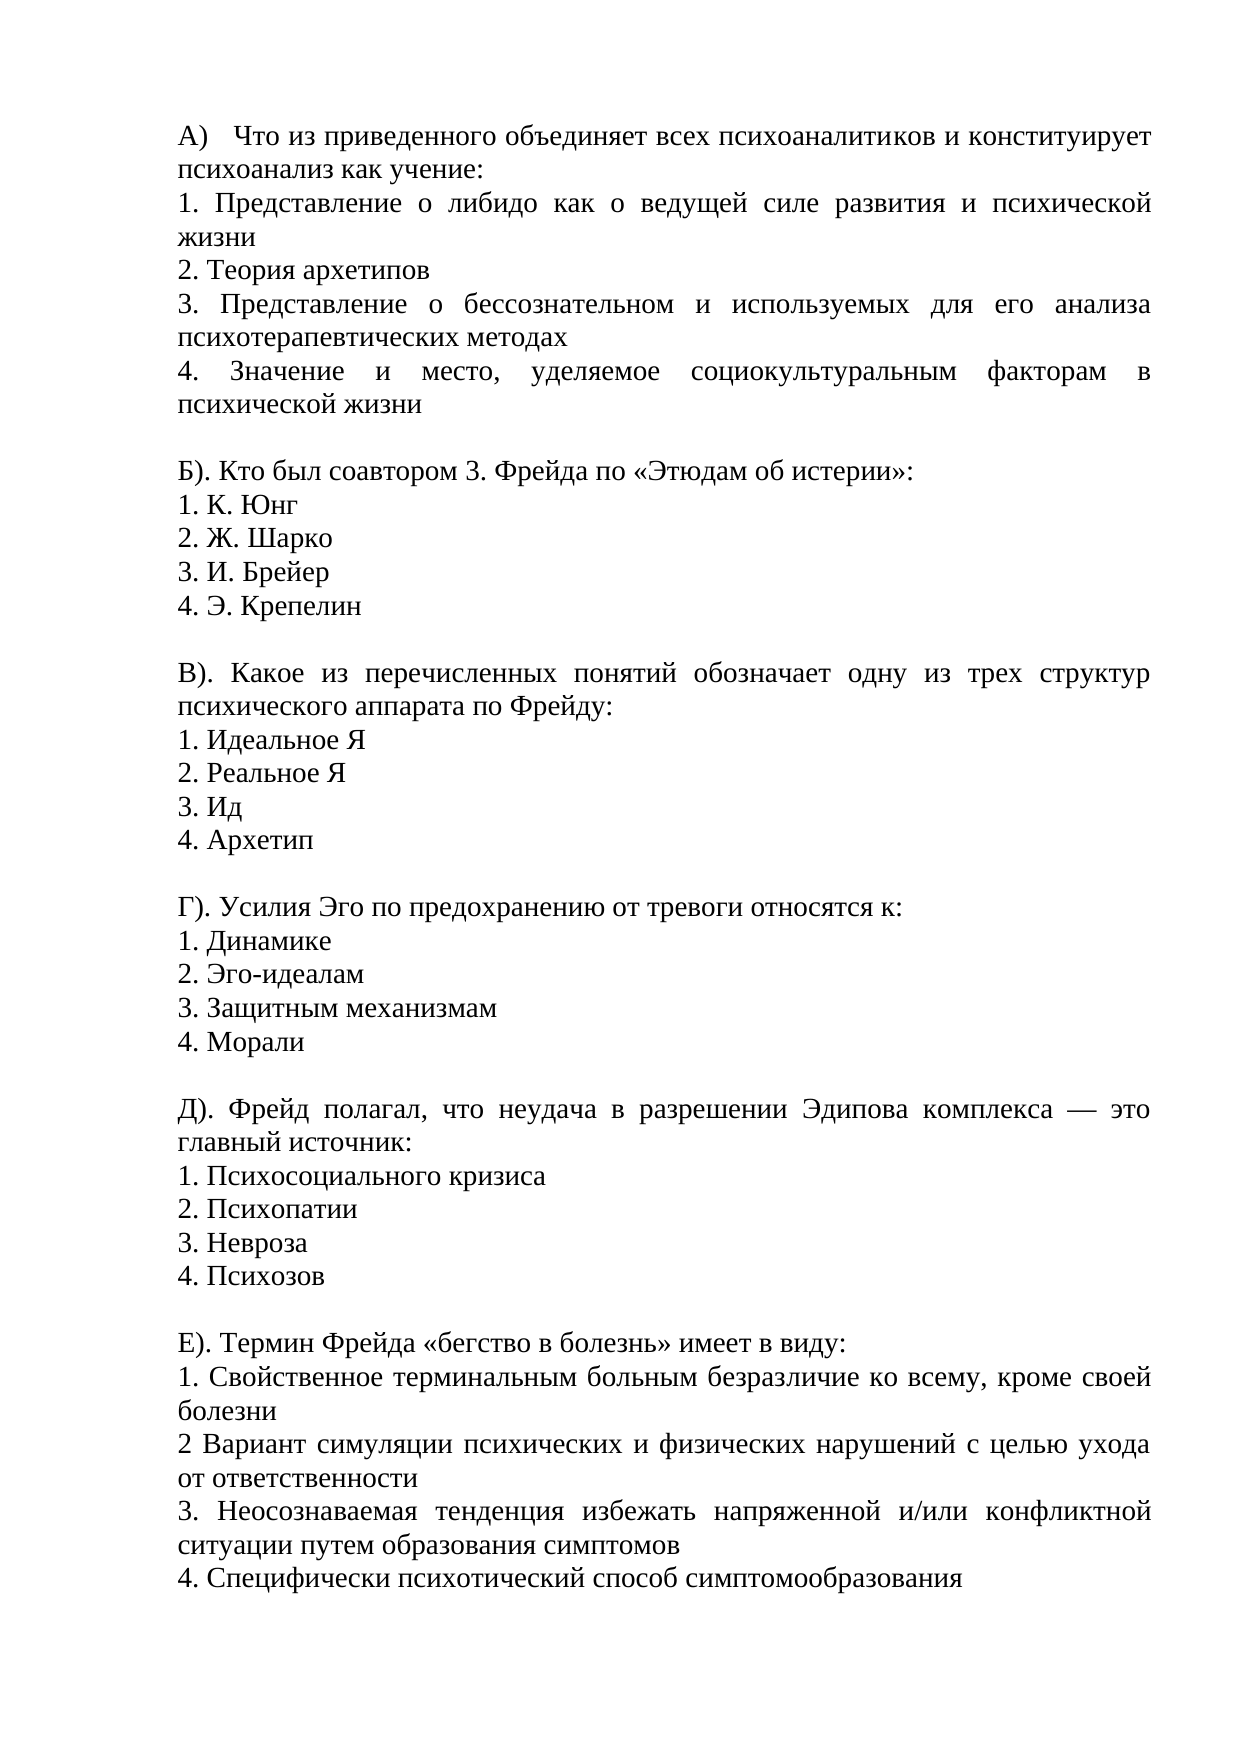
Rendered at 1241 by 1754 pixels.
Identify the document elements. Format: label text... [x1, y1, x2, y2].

text Б). Кто был соавтором 3. Фрейда по «Этюдам об истерии»: [177, 453, 1152, 487]
text 3. Невроза [177, 1225, 1152, 1258]
text 2 Вариант симуляции психических и физических нарушений с целью ухода от ответственности [177, 1426, 1152, 1493]
text 3. Представление о бессознательном и используемых для его анализа психотерапевтических методах [177, 286, 1152, 353]
text 4. Архетип [177, 822, 1152, 856]
text 4. Психозов [177, 1258, 1152, 1292]
text В). Какое из перечисленных понятий обозначает одну из трех структур психического аппарата по Фрейду: [177, 655, 1152, 722]
text 4. Специфически психотический способ симптомообразования [177, 1560, 1152, 1594]
text 4. Морали [177, 1024, 1152, 1057]
text 2. Реальное Я [177, 755, 1152, 789]
text 1. Представление о либидо как о ведущей силе развития и психической жизни [177, 185, 1152, 252]
text Д). Фрейд полагал, что неудача в разрешении Эдипова комплекса — это главный источник: [177, 1091, 1152, 1158]
text 3. Защитным механизмам [177, 990, 1152, 1024]
text 4. Значение и место, уделяемое социокультуральным факторам в психической жизни [177, 353, 1152, 420]
text А) Что из приведенного объединяет всех психоаналитиков и конституирует психоанализ как учение: [177, 118, 1152, 185]
text 2. Ж. Шарко [177, 521, 1152, 554]
text 2. Теория архетипов [177, 252, 1152, 286]
text Г). Усилия Эго по предохранению от тревоги относятся к: [177, 889, 1152, 923]
text 1. К. Юнг [177, 487, 1152, 521]
text 2. Психопатии [177, 1191, 1152, 1225]
text 1. Психосоциального кризиса [177, 1158, 1152, 1191]
text 3. Неосознаваемая тенденция избежать напряженной и/или конфликтной ситуации путем образования симптомов [177, 1493, 1152, 1560]
text 2. Эго-идеалам [177, 957, 1152, 990]
text 3. И. Брейер [177, 554, 1152, 588]
text 4. Э. Крепелин [177, 588, 1152, 621]
text 1. Динамике [177, 923, 1152, 957]
text 3. Ид [177, 789, 1152, 822]
text Е). Термин Фрейда «бегство в болезнь» имеет в виду: [177, 1326, 1152, 1359]
text 1. Идеальное Я [177, 722, 1152, 755]
text 1. Свойственное терминальным больным безразличие ко всему, кроме своей болезни [177, 1359, 1152, 1426]
